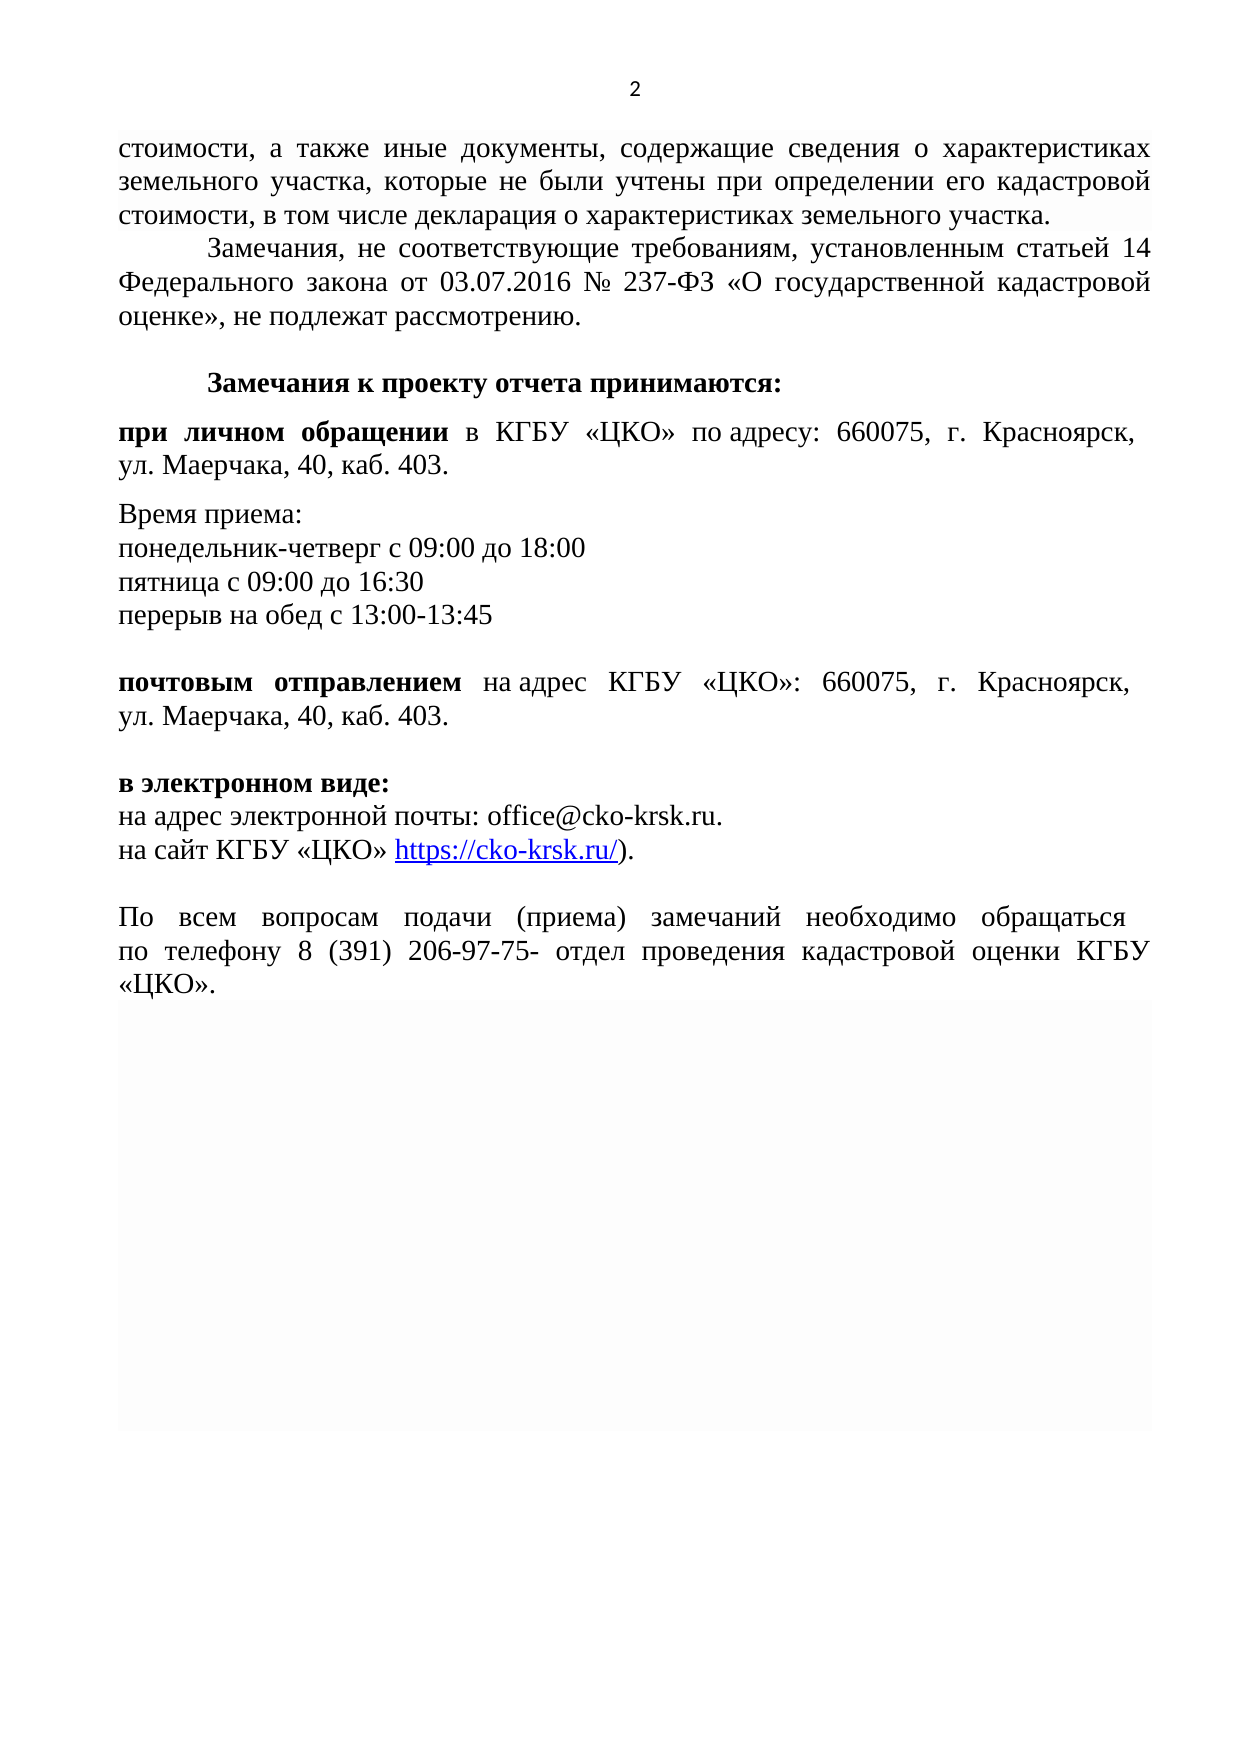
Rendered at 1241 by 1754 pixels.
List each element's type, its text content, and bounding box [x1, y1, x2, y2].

text понедельник-четверг с 09:00 до 18:00 [118, 530, 1152, 564]
text почтовым отправлением на адрес КГБУ «ЦКО»: 660075, г. Красноярск, ул. Маерчака, 40, каб. 403. [118, 664, 1152, 731]
text По всем вопросам подачи (приема) замечаний необходимо обращаться по телефону 8 (391) 206-97-75- отдел проведения кадастровой оценки КГБУ «ЦКО». [118, 899, 1152, 1000]
text на сайт КГБУ «ЦКО» https://cko-krsk.ru/). [118, 832, 1152, 866]
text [118, 130, 1152, 231]
text на адрес электронной почты: office@cko-krsk.ru. [118, 798, 1152, 832]
text пятница с 09:00 до 16:30 [118, 564, 1152, 597]
text Время приема: [118, 497, 1152, 530]
text Замечания, не соответствующие требованиям, установленным статьей 14 Федерального закона от 03.07.2016 № 237-ФЗ «О государственной кадастровой оценке», не подлежат рассмотрению. [118, 231, 1152, 331]
text в электронном виде: [118, 765, 1152, 798]
text при личном обращении в КГБУ «ЦКО» по адресу: 660075, г. Красноярск, ул. Маерчака, 40, каб. 403. [118, 414, 1152, 481]
text перерыв на обед с 13:00-13:45 [118, 597, 1152, 631]
text Замечания к проекту отчета принимаются: [118, 365, 1152, 398]
